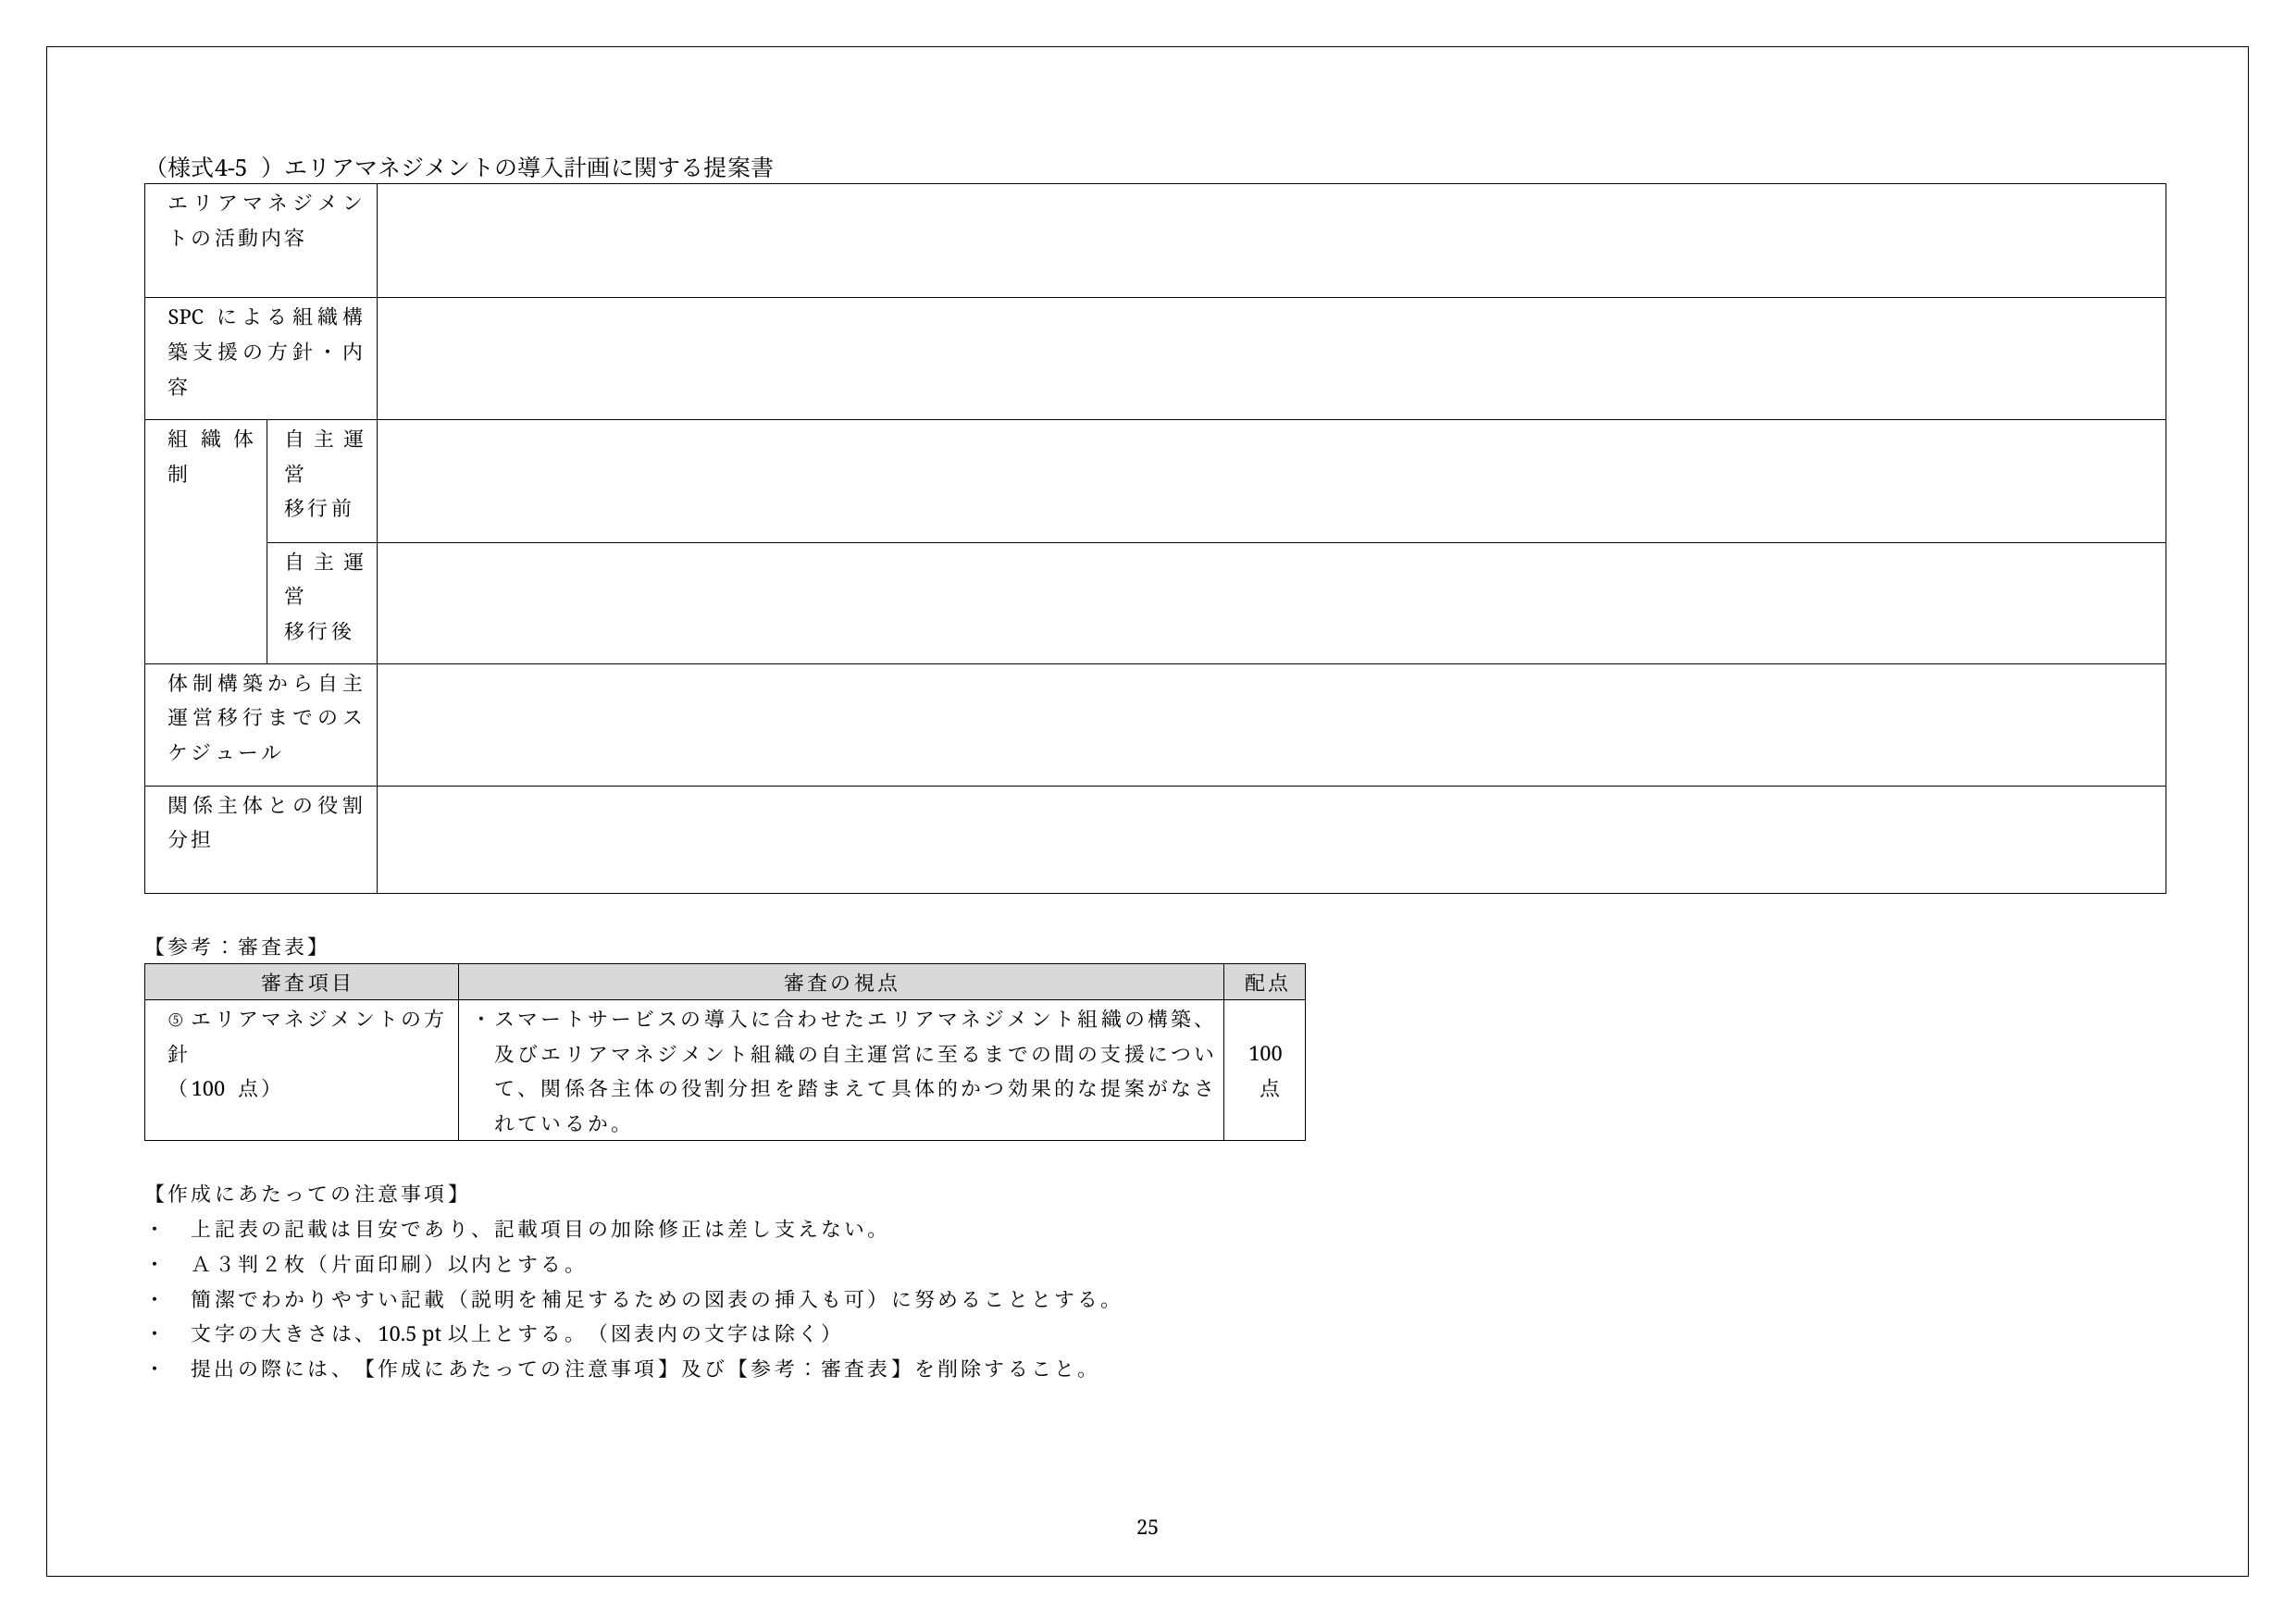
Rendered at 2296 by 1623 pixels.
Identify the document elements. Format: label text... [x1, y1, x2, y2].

table_cell [378, 787, 2166, 893]
table_cell 自主運営 移行前 [267, 420, 377, 542]
table_cell ・スマートサービスの導入に合わせたエリアマネジメント組織の構築、及びエリアマネジメント組織の自主運営に至るまでの間の支援について、関係各主体の役割分担を踏まえて具体的かつ効果的な提案がなされているか。 [459, 1000, 1223, 1140]
table_cell [378, 664, 2166, 786]
table_header 審査項目 [145, 964, 458, 999]
table_header 審査の視点 [459, 964, 1223, 999]
table_cell ⑤エリアマネジメントの方針 （100点） [145, 1000, 458, 1140]
table_header エリアマネジメントの活動内容 [145, 184, 377, 297]
text ・ 簡潔でわかりやすい記載（説明を補足するための図表の挿入も可）に努めることとする。 [144, 1281, 2151, 1315]
table_cell [378, 298, 2166, 419]
subtitle （様式4-5）エリアマネジメントの導入計画に関する提案書 [144, 148, 2151, 183]
text ・ 上記表の記載は目安であり、記載項目の加除修正は差し支えない。 [144, 1210, 2151, 1245]
table_cell 100点 [1224, 1000, 1305, 1140]
table_header [378, 184, 2166, 297]
table_cell 自主運営 移行後 [267, 543, 377, 663]
text ・ 文字の大きさは、10.5 pt以上とする。（図表内の文字は除く） [144, 1315, 2151, 1350]
text 【作成にあたっての注意事項】 [144, 1176, 2151, 1210]
table_cell [378, 543, 2166, 663]
text ・ 提出の際には、【作成にあたっての注意事項】及び【参考：審査表】を削除すること。 [144, 1350, 2151, 1385]
table_cell [378, 420, 2166, 542]
table_cell 組織体制 [145, 420, 267, 663]
table_cell 体制構築から自主運営移行までのスケジュール [145, 664, 377, 786]
table_cell 関係主体との役割分担 [145, 787, 377, 893]
table_header 配点 [1224, 964, 1305, 999]
text 【参考：審査表】 [144, 928, 2151, 963]
table_cell SPCによる組織構築支援の方針・内容 [145, 298, 377, 419]
text ・ Ａ３判２枚（片面印刷）以内とする。 [144, 1245, 2151, 1281]
